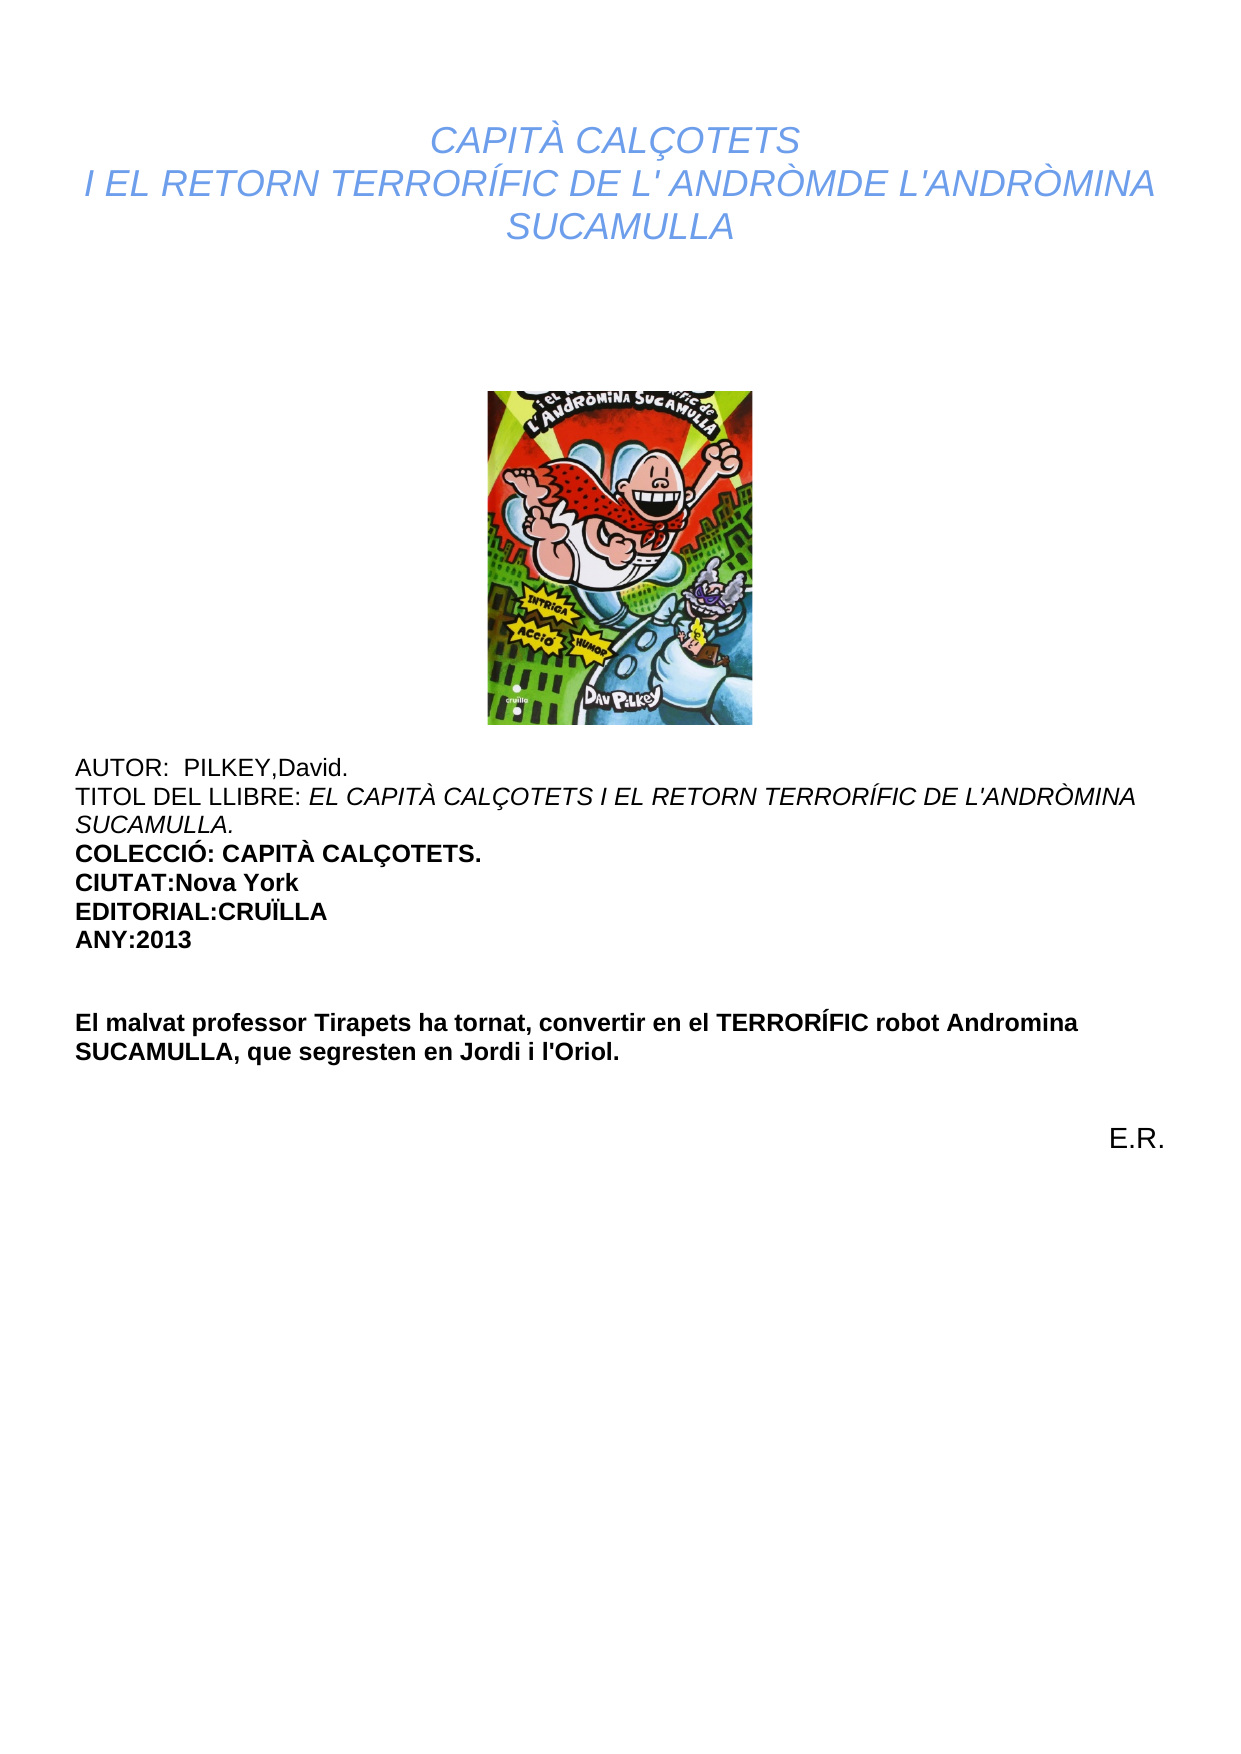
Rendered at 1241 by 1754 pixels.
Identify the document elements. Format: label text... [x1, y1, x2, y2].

picture [487, 391, 753, 725]
text CAPITÀ CALÇOTETS [75, 118, 1165, 161]
text AUTOR: PILKEY,David. [75, 753, 1165, 782]
text COLECCIÓ: CAPITÀ CALÇOTETS. [75, 839, 1165, 868]
text EDITORIAL:CRUÏLLA [75, 897, 1165, 926]
text TITOL DEL LLIBRE: EL CAPITÀ CALÇOTETS I EL RETORN TERRORÍFIC DE L'ANDRÒMINA SUCAMULLA. [75, 782, 1165, 839]
text E.R. [75, 1121, 1165, 1154]
text I EL RETORN TERRORÍFIC DE L' ANDRÒMDE L'ANDRÒMINA SUCAMULLA [75, 161, 1165, 247]
text ANY:2013 [75, 926, 1165, 954]
text El malvat professor Tirapets ha tornat, convertir en el TERRORÍFIC robot Andromina [75, 1008, 1165, 1037]
text CIUTAT:Nova York [75, 868, 1165, 897]
text SUCAMULLA, que segresten en Jordi i l'Oriol. [75, 1037, 1165, 1066]
